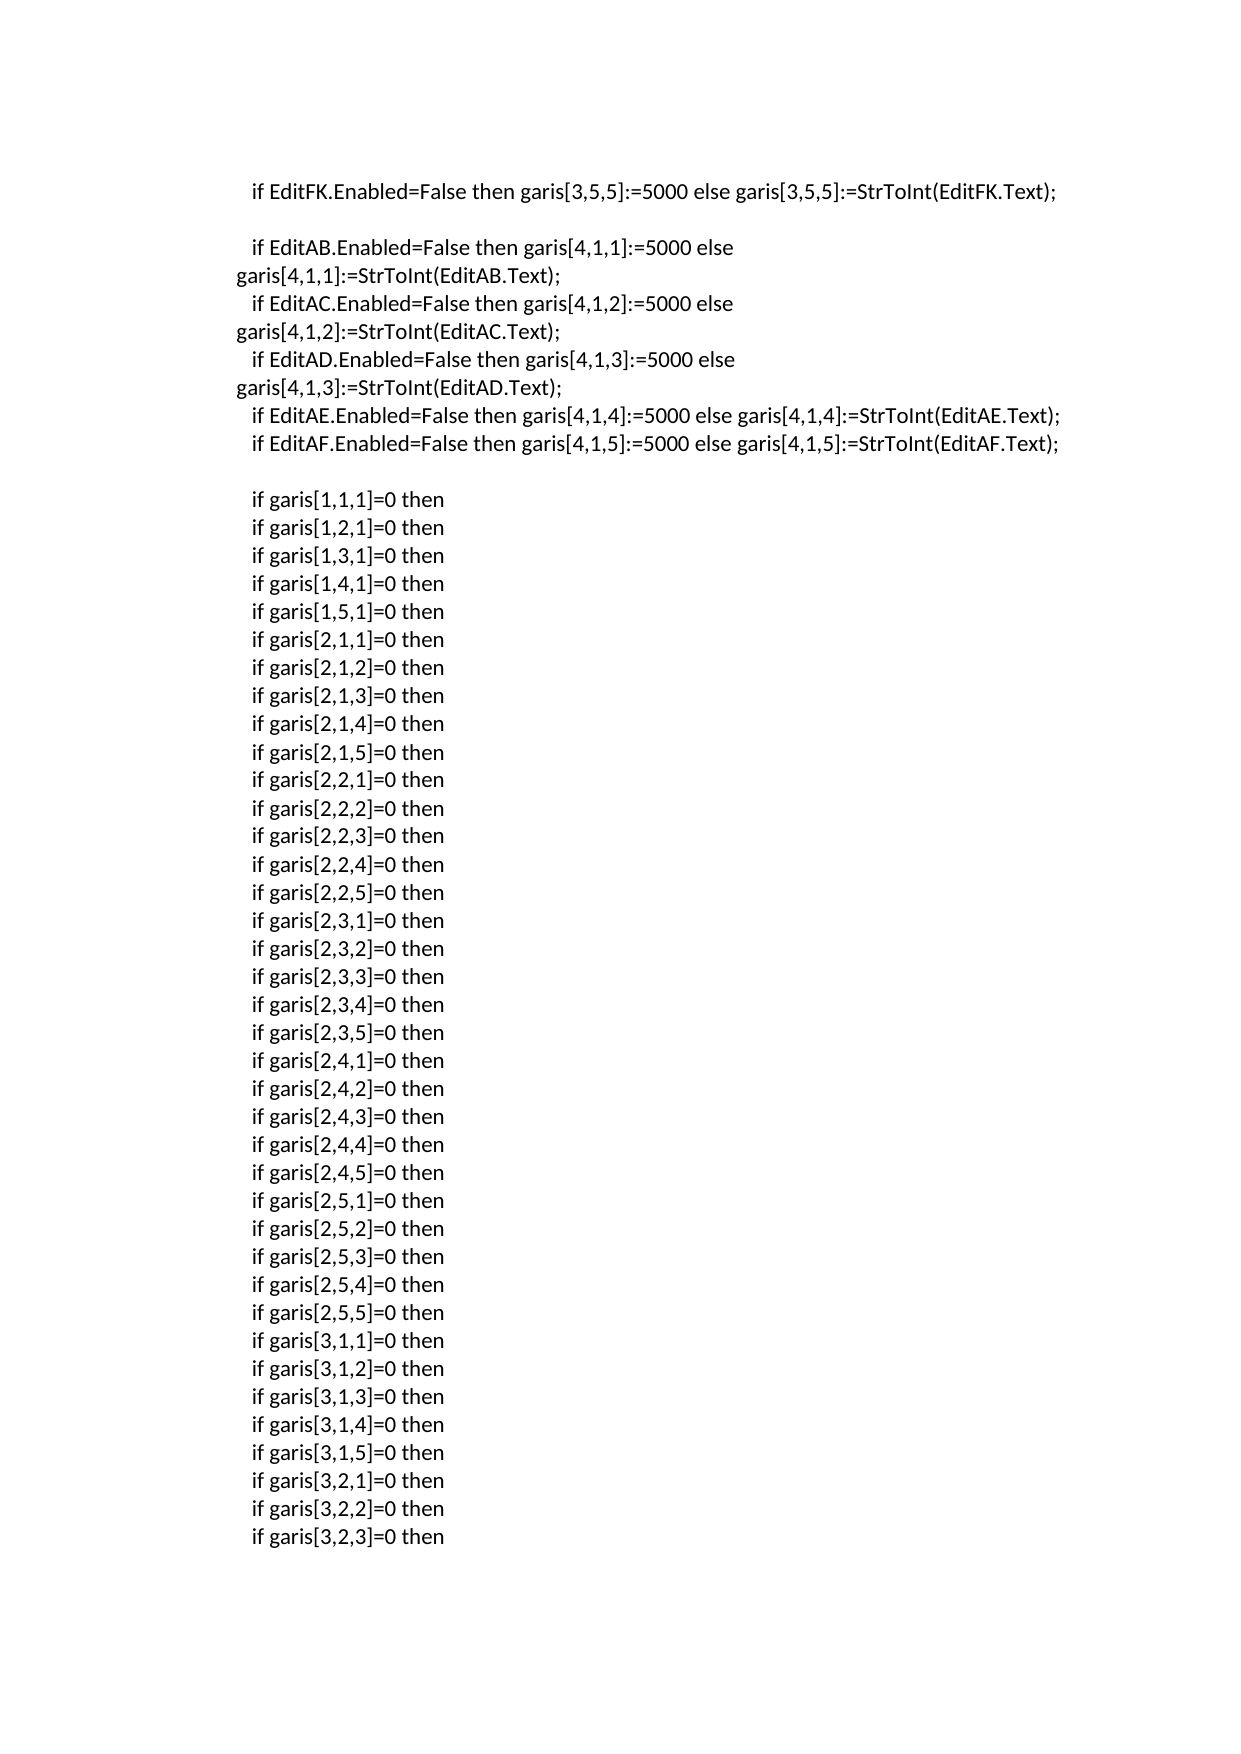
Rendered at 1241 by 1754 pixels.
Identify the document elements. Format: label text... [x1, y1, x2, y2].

text if garis[2,1,3]=0 then [236, 682, 1063, 709]
text if garis[1,1,1]=0 then [236, 485, 1063, 513]
text if garis[2,3,1]=0 then [236, 906, 1063, 934]
text if EditAC.Enabled=False then garis[4,1,2]:=5000 else garis[4,1,2]:=StrToInt(EditAC.Text); [236, 289, 1063, 345]
text if garis[2,5,4]=0 then [236, 1270, 1063, 1298]
text if garis[2,1,2]=0 then [236, 653, 1063, 682]
text if garis[2,3,4]=0 then [236, 990, 1063, 1018]
text if EditAD.Enabled=False then garis[4,1,3]:=5000 else garis[4,1,3]:=StrToInt(EditAD.Text); [236, 345, 1063, 401]
text if garis[2,3,5]=0 then [236, 1018, 1063, 1046]
text if garis[2,2,1]=0 then [236, 766, 1063, 794]
text if garis[3,1,4]=0 then [236, 1410, 1063, 1438]
text if garis[3,1,3]=0 then [236, 1382, 1063, 1410]
text if garis[2,3,3]=0 then [236, 962, 1063, 990]
text if garis[1,5,1]=0 then [236, 597, 1063, 626]
text if garis[2,5,2]=0 then [236, 1214, 1063, 1242]
text if garis[2,2,3]=0 then [236, 822, 1063, 850]
text if EditAE.Enabled=False then garis[4,1,4]:=5000 else garis[4,1,4]:=StrToInt(EditAE.Text); [236, 401, 1063, 429]
text if garis[2,4,2]=0 then [236, 1074, 1063, 1102]
text if garis[3,2,2]=0 then [236, 1494, 1063, 1522]
text if garis[2,2,5]=0 then [236, 878, 1063, 906]
text if garis[3,2,3]=0 then [236, 1522, 1063, 1550]
text if garis[2,4,4]=0 then [236, 1130, 1063, 1158]
text if garis[2,1,5]=0 then [236, 738, 1063, 766]
text if EditAF.Enabled=False then garis[4,1,5]:=5000 else garis[4,1,5]:=StrToInt(EditAF.Text); [236, 429, 1063, 457]
text if garis[3,2,1]=0 then [236, 1466, 1063, 1494]
text if garis[2,1,1]=0 then [236, 626, 1063, 653]
text if garis[2,4,3]=0 then [236, 1102, 1063, 1130]
text if garis[1,3,1]=0 then [236, 541, 1063, 569]
text if garis[2,4,1]=0 then [236, 1046, 1063, 1074]
text if EditFK.Enabled=False then garis[3,5,5]:=5000 else garis[3,5,5]:=StrToInt(EditFK.Text); [236, 177, 1063, 205]
text if garis[2,5,3]=0 then [236, 1242, 1063, 1270]
text if garis[2,2,4]=0 then [236, 850, 1063, 878]
text if garis[2,2,2]=0 then [236, 794, 1063, 822]
text if garis[2,3,2]=0 then [236, 934, 1063, 962]
text if garis[2,4,5]=0 then [236, 1158, 1063, 1186]
text if garis[2,1,4]=0 then [236, 709, 1063, 738]
text if garis[1,2,1]=0 then [236, 513, 1063, 541]
text if garis[2,5,1]=0 then [236, 1186, 1063, 1214]
text if garis[1,4,1]=0 then [236, 569, 1063, 597]
text if garis[2,5,5]=0 then [236, 1298, 1063, 1326]
text if garis[3,1,2]=0 then [236, 1354, 1063, 1382]
text if garis[3,1,5]=0 then [236, 1438, 1063, 1466]
text if EditAB.Enabled=False then garis[4,1,1]:=5000 else garis[4,1,1]:=StrToInt(EditAB.Text); [236, 233, 1063, 289]
text if garis[3,1,1]=0 then [236, 1326, 1063, 1354]
